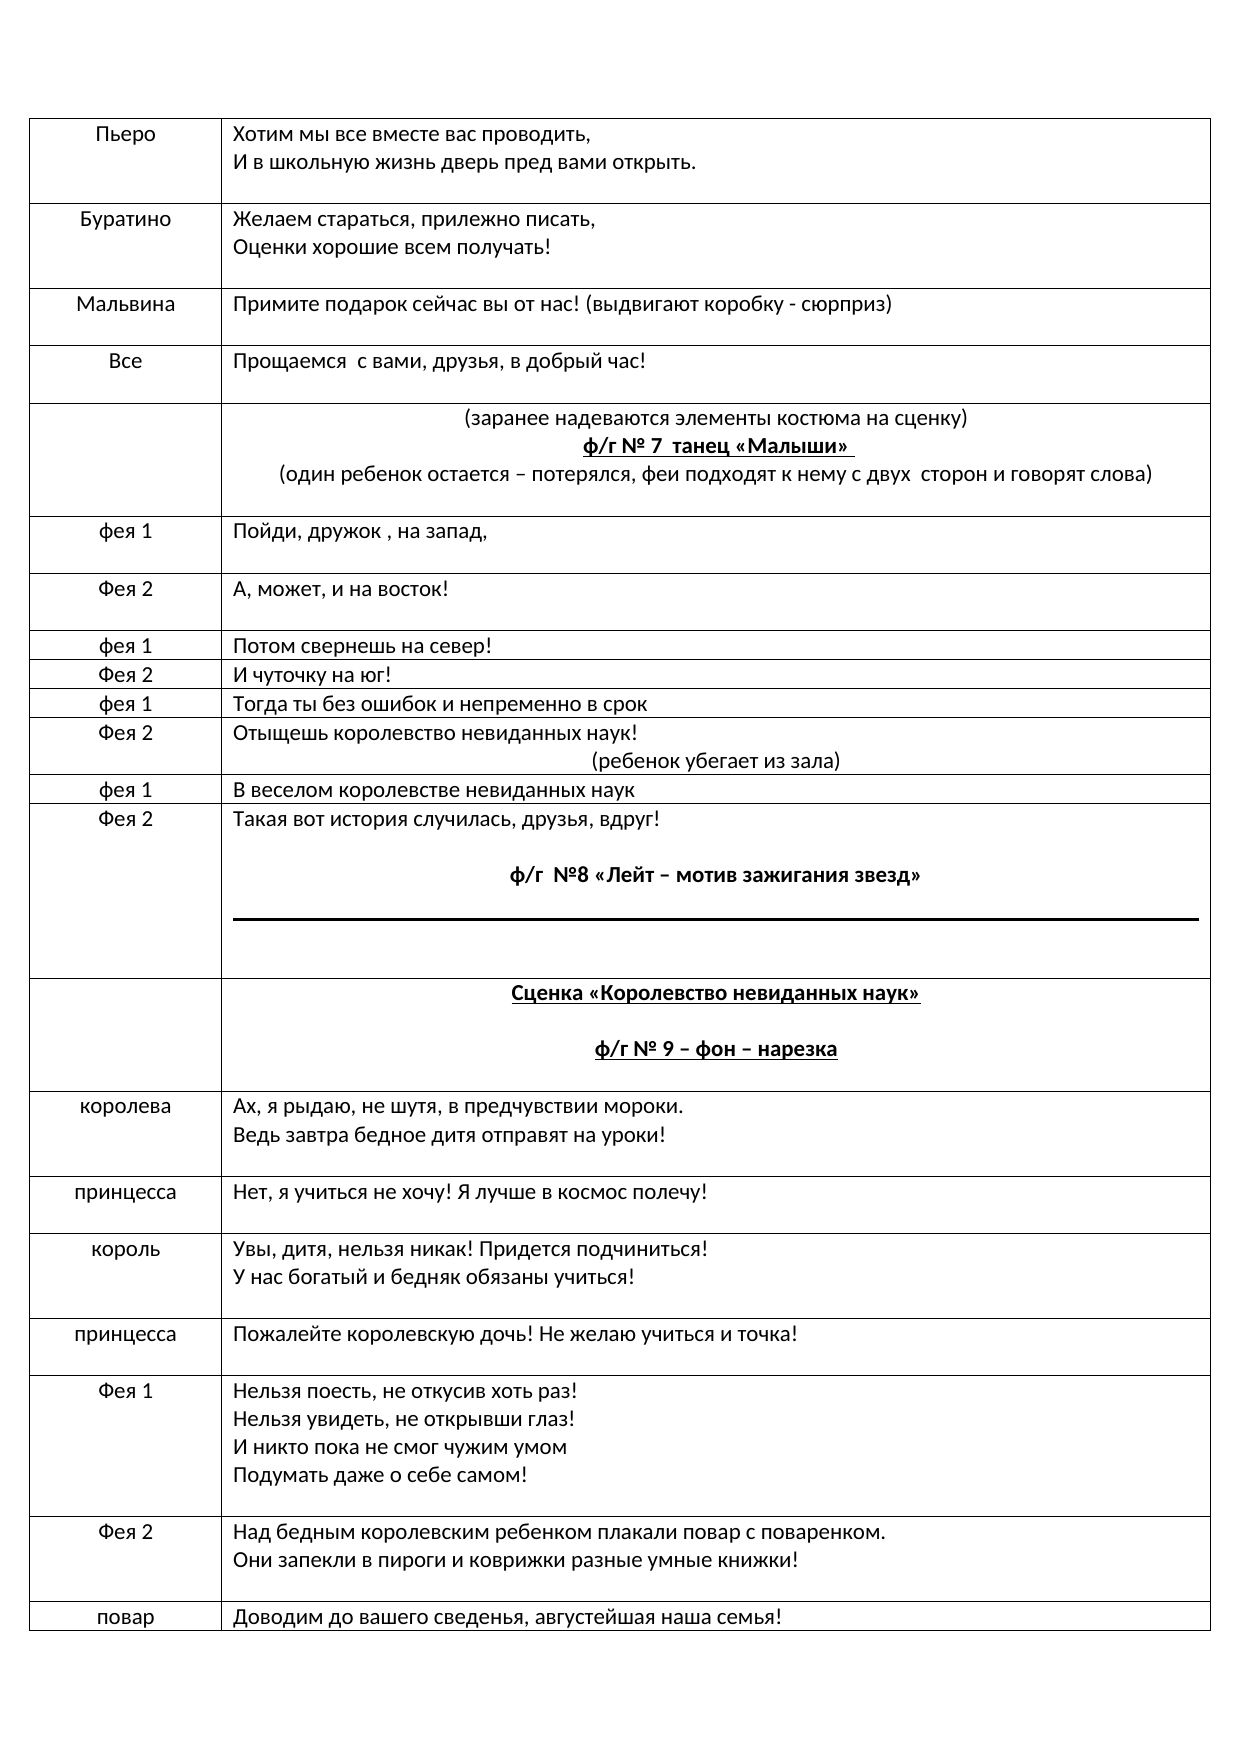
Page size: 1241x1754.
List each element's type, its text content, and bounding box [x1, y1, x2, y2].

table_cell фея 1 [30, 689, 221, 717]
table_cell королева [30, 1092, 221, 1176]
table_cell В веселом королевстве невиданных наук [222, 775, 1210, 803]
table_cell Прощаемся с вами, друзья, в добрый час! [222, 346, 1210, 402]
table_cell Тогда ты без ошибок и непременно в срок [222, 689, 1210, 717]
table_cell Нельзя поесть, не откусив хоть раз! Нельзя увидеть, не открывши глаз! И никто пока не смог чужим умом Подумать даже о себе самом! [222, 1376, 1210, 1516]
table_cell повар [30, 1602, 221, 1630]
table_cell Буратино [30, 204, 221, 288]
table_cell Нет, я учиться не хочу! Я лучше в космос полечу! [222, 1177, 1210, 1233]
table_cell принцесса [30, 1177, 221, 1233]
table_cell Фея 2 [30, 718, 221, 774]
table_cell фея 1 [30, 517, 221, 573]
table_cell Фея 2 [30, 574, 221, 630]
table_cell Фея 2 [30, 804, 221, 977]
table_cell (заранее надеваются элементы костюма на сценку) ф/г № 7 танец «Малыши» (один ребенок остается – потерялся, феи подходят к нему с двух сторон и говорят слова) [222, 404, 1210, 516]
table_cell Сценка «Королевство невиданных наук» ф/г № 9 – фон – нарезка [222, 979, 1210, 1091]
table_cell Увы, дитя, нельзя никак! Придется подчиниться! У нас богатый и бедняк обязаны учиться! [222, 1234, 1210, 1318]
table_cell Фея 1 [30, 1376, 221, 1516]
table_cell король [30, 1234, 221, 1318]
table_cell Пожалейте королевскую дочь! Не желаю учиться и точка! [222, 1319, 1210, 1375]
table_cell А, может, и на восток! [222, 574, 1210, 630]
table_cell [30, 404, 221, 516]
table_cell Все [30, 346, 221, 402]
table_cell Фея 2 [30, 660, 221, 688]
table_cell Примите подарок сейчас вы от нас! (выдвигают коробку - сюрприз) [222, 289, 1210, 345]
table_cell фея 1 [30, 775, 221, 803]
table_cell фея 1 [30, 631, 221, 659]
table_cell Над бедным королевским ребенком плакали повар с поваренком. Они запекли в пироги и коврижки разные умные книжки! [222, 1517, 1210, 1601]
table_cell Потом свернешь на север! [222, 631, 1210, 659]
table_cell И чуточку на юг! [222, 660, 1210, 688]
table_cell Отыщешь королевство невиданных наук! (ребенок убегает из зала) [222, 718, 1210, 774]
table_cell Хотим мы все вместе вас проводить, И в школьную жизнь дверь пред вами открыть. [222, 119, 1210, 203]
table_cell Фея 2 [30, 1517, 221, 1601]
table_cell Ах, я рыдаю, не шутя, в предчувствии мороки. Ведь завтра бедное дитя отправят на уроки! [222, 1092, 1210, 1176]
table_cell Пойди, дружок , на запад, [222, 517, 1210, 573]
table_cell Желаем стараться, прилежно писать, Оценки хорошие всем получать! [222, 204, 1210, 288]
table_cell [30, 979, 221, 1091]
table_cell Пьеро [30, 119, 221, 203]
table_cell Такая вот история случилась, друзья, вдруг! ф/г №8 «Лейт – мотив зажигания звезд» [222, 804, 1210, 977]
table_cell Мальвина [30, 289, 221, 345]
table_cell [222, 1602, 1210, 1630]
table_cell принцесса [30, 1319, 221, 1375]
